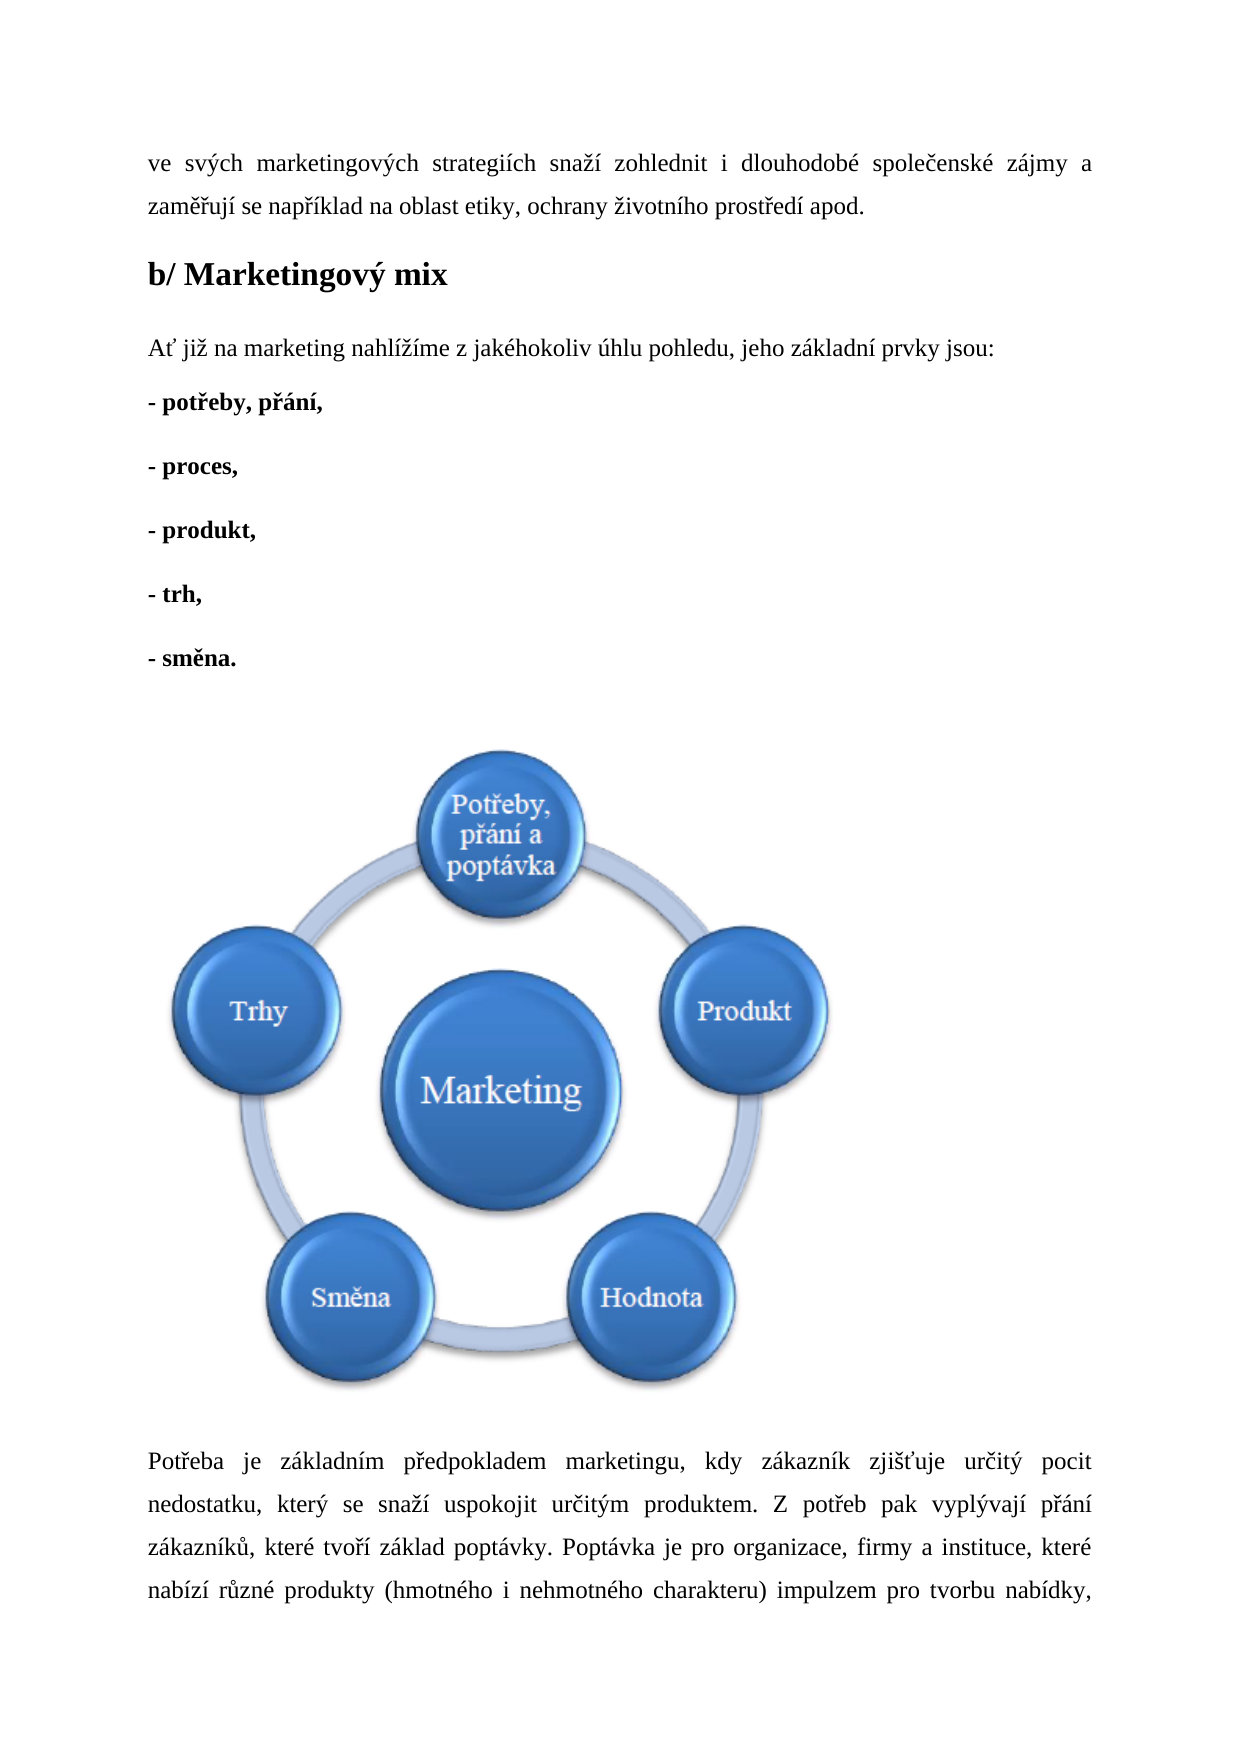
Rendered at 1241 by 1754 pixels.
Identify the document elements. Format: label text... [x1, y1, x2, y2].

text - směna. [148, 643, 1093, 671]
text Ať již na marketing nahlížíme z jakéhokoliv úhlu pohledu, jeho základní prvky jsou: [148, 333, 1093, 362]
text b/ Marketingový mix [148, 255, 1093, 293]
text - proces, [148, 451, 1093, 479]
text - trh, [148, 579, 1093, 607]
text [148, 148, 1093, 219]
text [148, 1446, 1093, 1604]
text - produkt, [148, 515, 1093, 543]
text - potřeby, přání, [148, 387, 1093, 416]
picture [147, 706, 847, 1412]
